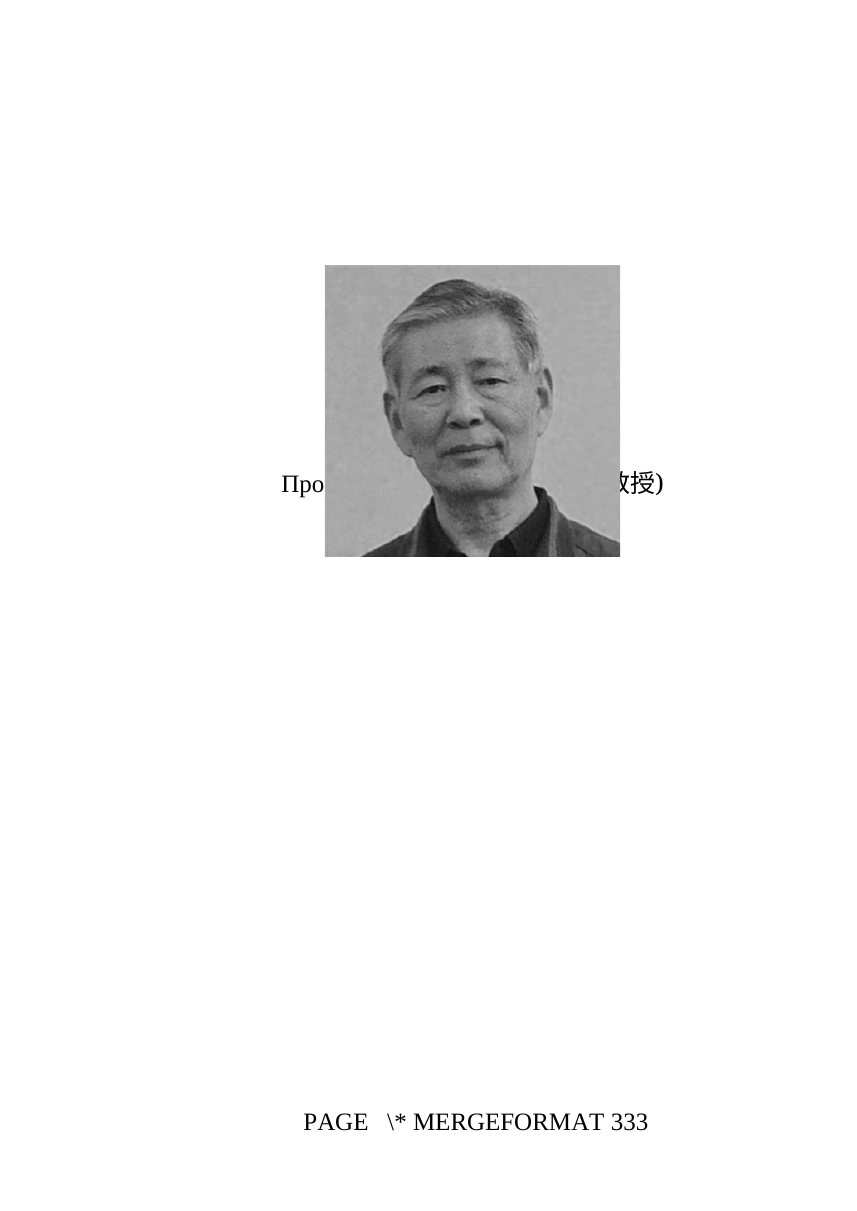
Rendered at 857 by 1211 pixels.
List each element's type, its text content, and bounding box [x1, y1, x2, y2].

text Профессор Хао Эрци (郝尔启 教授) [177, 466, 324, 499]
text Профессор Хао Эрци (郝尔启 教授) [621, 466, 768, 499]
